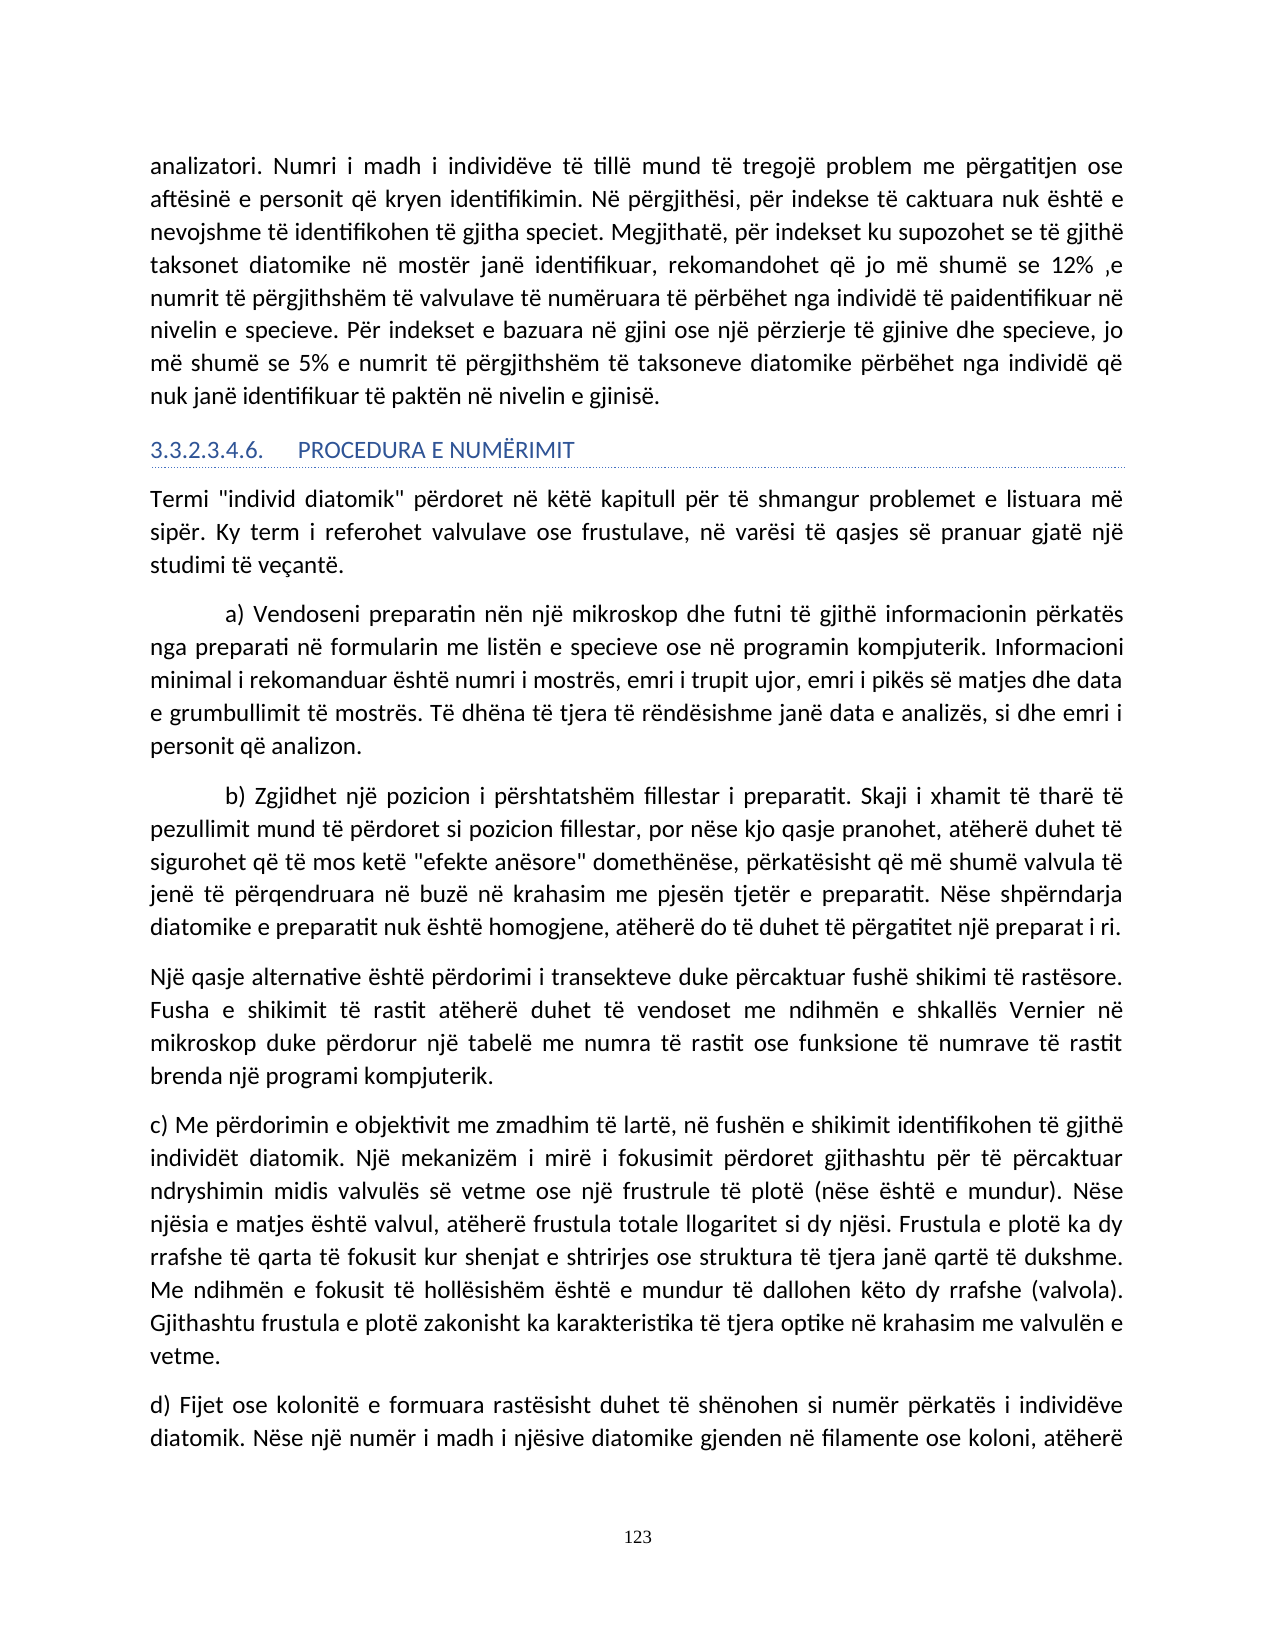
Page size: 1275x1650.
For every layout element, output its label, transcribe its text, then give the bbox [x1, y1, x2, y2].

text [150, 150, 1125, 411]
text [150, 1389, 1125, 1453]
text b) Zgjidhet një pozicion i përshtatshëm fillestar i preparatit. Skaji i xhamit të tharë të pezullimit mund të përdoret si pozicion fillestar, por nëse kjo qasje pranohet, atëherë duhet të sigurohet që të mos ketë "efekte anësore" domethënëse, përkatësisht që më shumë valvula të jenë të përqendruara në buzë në krahasim me pjesën tjetër e preparatit. Nëse shpërndarja diatomike e preparatit nuk është homogjene, atëherë do të duhet të përgatitet një preparat i ri. [150, 780, 1125, 942]
text c) Me përdorimin e objektivit me zmadhim të lartë, në fushën e shikimit identifikohen të gjithë individët diatomik. Një mekanizëm i mirë i fokusimit përdoret gjithashtu për të përcaktuar ndryshimin midis valvulës së vetme ose një frustrule të plotë (nëse është e mundur). Nëse njësia e matjes është valvul, atëherë frustula totale llogaritet si dy njësi. Frustula e plotë ka dy rrafshe të qarta të fokusit kur shenjat e shtrirjes ose struktura të tjera janë qartë të dukshme. Me ndihmën e fokusit të hollësishëm është e mundur të dallohen këto dy rrafshe (valvola). Gjithashtu frustula e plotë zakonisht ka karakteristika të tjera optike në krahasim me valvulën e vetme. [150, 1109, 1125, 1370]
text Termi "individ diatomik" përdoret në këtë kapitull për të shmangur problemet e listuara më sipër. Ky term i referohet valvulave ose frustulave, në varësi të qasjes së pranuar gjatë një studimi të veçantë. [150, 483, 1125, 579]
text Një qasje alternative është përdorimi i transekteve duke përcaktuar fushë shikimi të rastësore. Fusha e shikimit të rastit atëherë duhet të vendoset me ndihmën e shkallës Vernier në mikroskop duke përdorur një tabelë me numra të rastit ose funksione të numrave të rastit brenda një programi kompjuterik. [150, 961, 1125, 1090]
subtitle Procedura e numërimit [150, 434, 1125, 468]
text a) Vendoseni preparatin nën një mikroskop dhe futni të gjithë informacionin përkatës nga preparati në formularin me listën e specieve ose në programin kompjuterik. Informacioni minimal i rekomanduar është numri i mostrës, emri i trupit ujor, emri i pikës së matjes dhe data e grumbullimit të mostrës. Të dhëna të tjera të rëndësishme janë data e analizës, si dhe emri i personit që analizon. [150, 599, 1125, 761]
